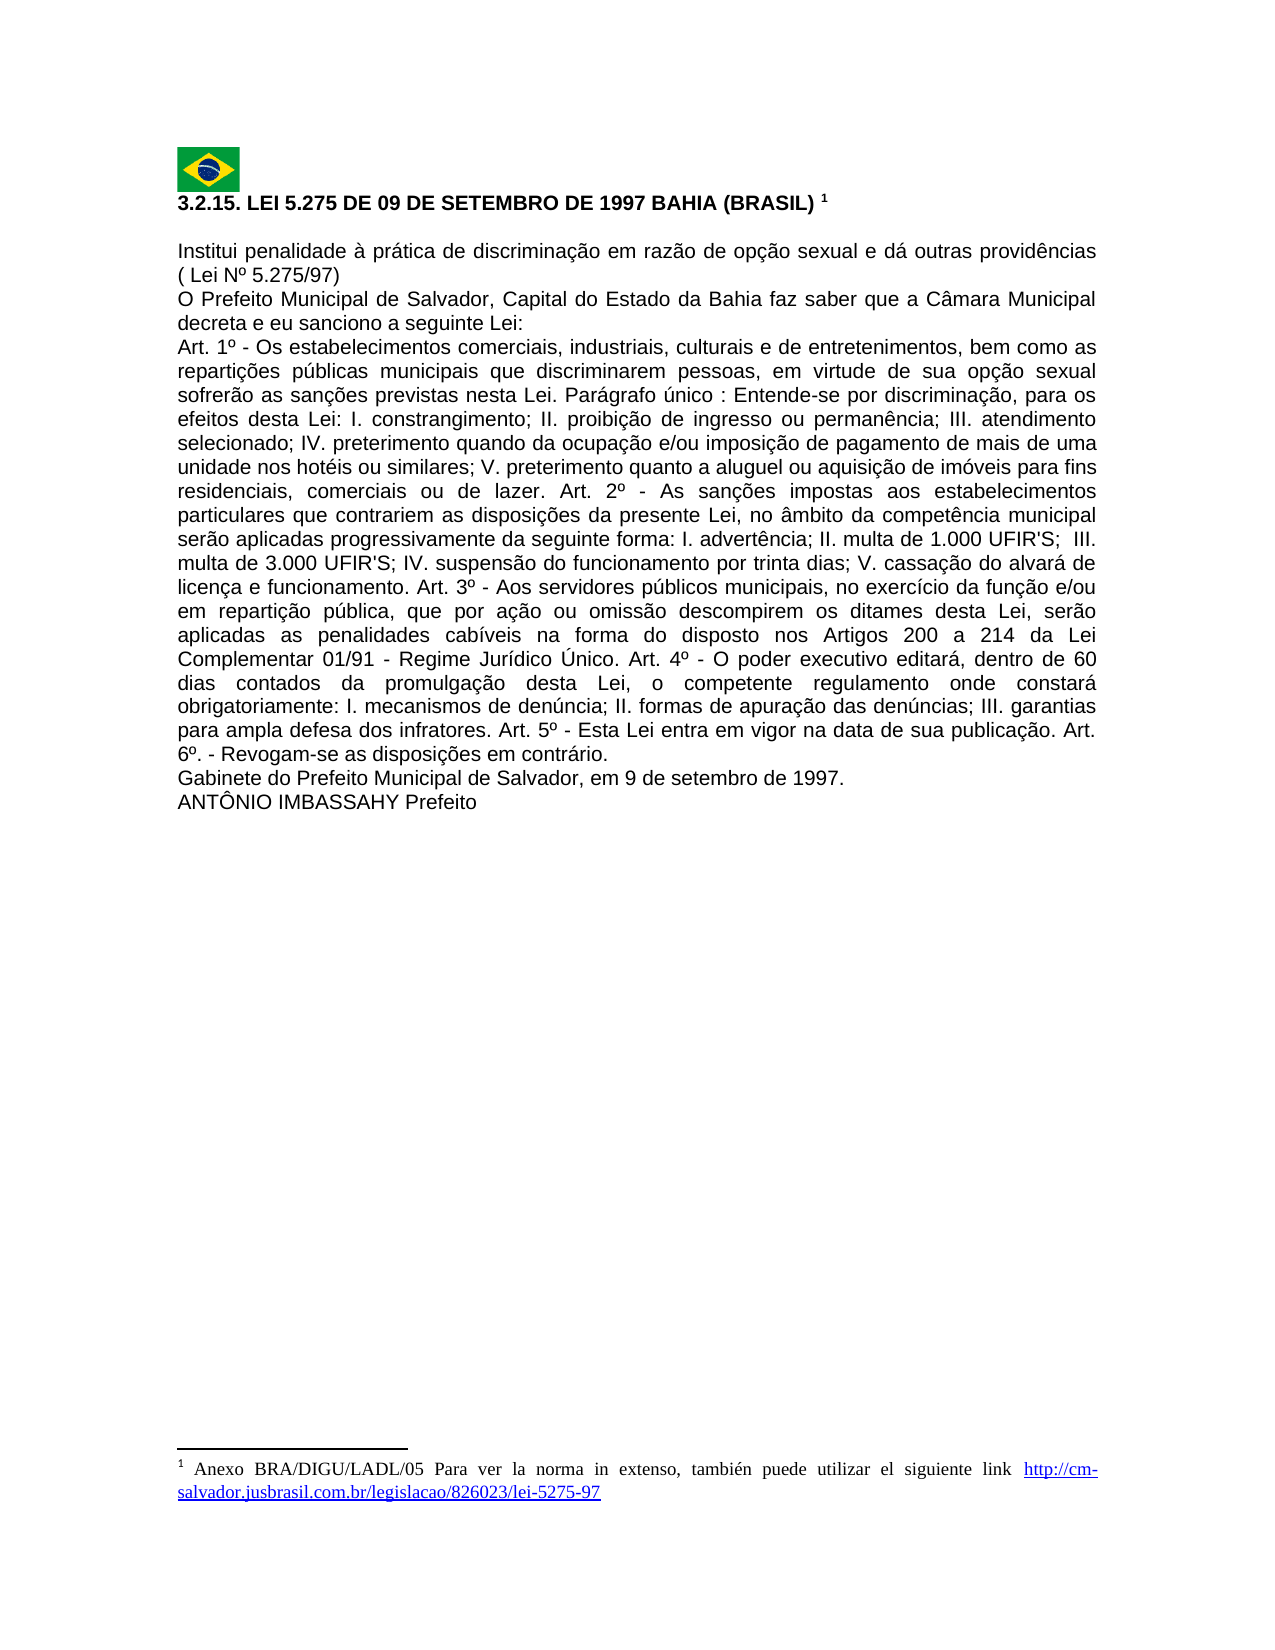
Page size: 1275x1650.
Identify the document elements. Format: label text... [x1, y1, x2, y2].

text ANTÔNIO IMBASSAHY Prefeito [177, 790, 1098, 814]
text Gabinete do Prefeito Municipal de Salvador, em 9 de setembro de 1997. [177, 766, 1098, 790]
text 3.2.15. LEI 5.275 DE 09 DE SETEMBRO DE 1997 BAHIA (BRASIL) [177, 191, 1098, 215]
text Institui penalidade à prática de discriminação em razão de opção sexual e dá outras providências ( Lei Nº 5.275/97) [177, 239, 1098, 287]
text O Prefeito Municipal de Salvador, Capital do Estado da Bahia faz saber que a Câmara Municipal decreta e eu sanciono a seguinte Lei: [177, 287, 1098, 335]
picture [177, 147, 240, 192]
text Art. 1º - Os estabelecimentos comerciais, industriais, culturais e de entretenimentos, bem como as repartições públicas municipais que discriminarem pessoas, em virtude de sua opção sexual sofrerão as sanções previstas nesta Lei. Parágrafo único : Entende-se por discriminação, para os efeitos desta Lei: I. constrangimento; II. proibição de ingresso ou permanência; III. atendimento selecionado; IV. preterimento quando da ocupação e/ou imposição de pagamento de mais de uma unidade nos hotéis ou similares; V. preterimento quanto a aluguel ou aquisição de imóveis para fins residenciais, comerciais ou de lazer. Art. 2º - As sanções impostas aos estabelecimentos particulares que contrariem as disposições da presente Lei, no âmbito da competência municipal serão aplicadas progressivamente da seguinte forma: I. advertência; II. multa de 1.000 UFIR'S; III. multa de 3.000 UFIR'S; IV. suspensão do funcionamento por trinta dias; V. cassação do alvará de licença e funcionamento. Art. 3º - Aos servidores públicos municipais, no exercício da função e/ou em repartição pública, que por ação ou omissão descompirem os ditames desta Lei, serão aplicadas as penalidades cabíveis na forma do disposto nos Artigos 200 a 214 da Lei Complementar 01/91 - Regime Jurídico Único. Art. 4º - O poder executivo editará, dentro de 60 dias contados da promulgação desta Lei, o competente regulamento onde constará obrigatoriamente: I. mecanismos de denúncia; II. formas de apuração das denúncias; III. garantias para ampla defesa dos infratores. Art. 5º - Esta Lei entra em vigor na data de sua publicação. Art. 6º. - Revogam-se as disposições em contrário. [177, 335, 1098, 766]
